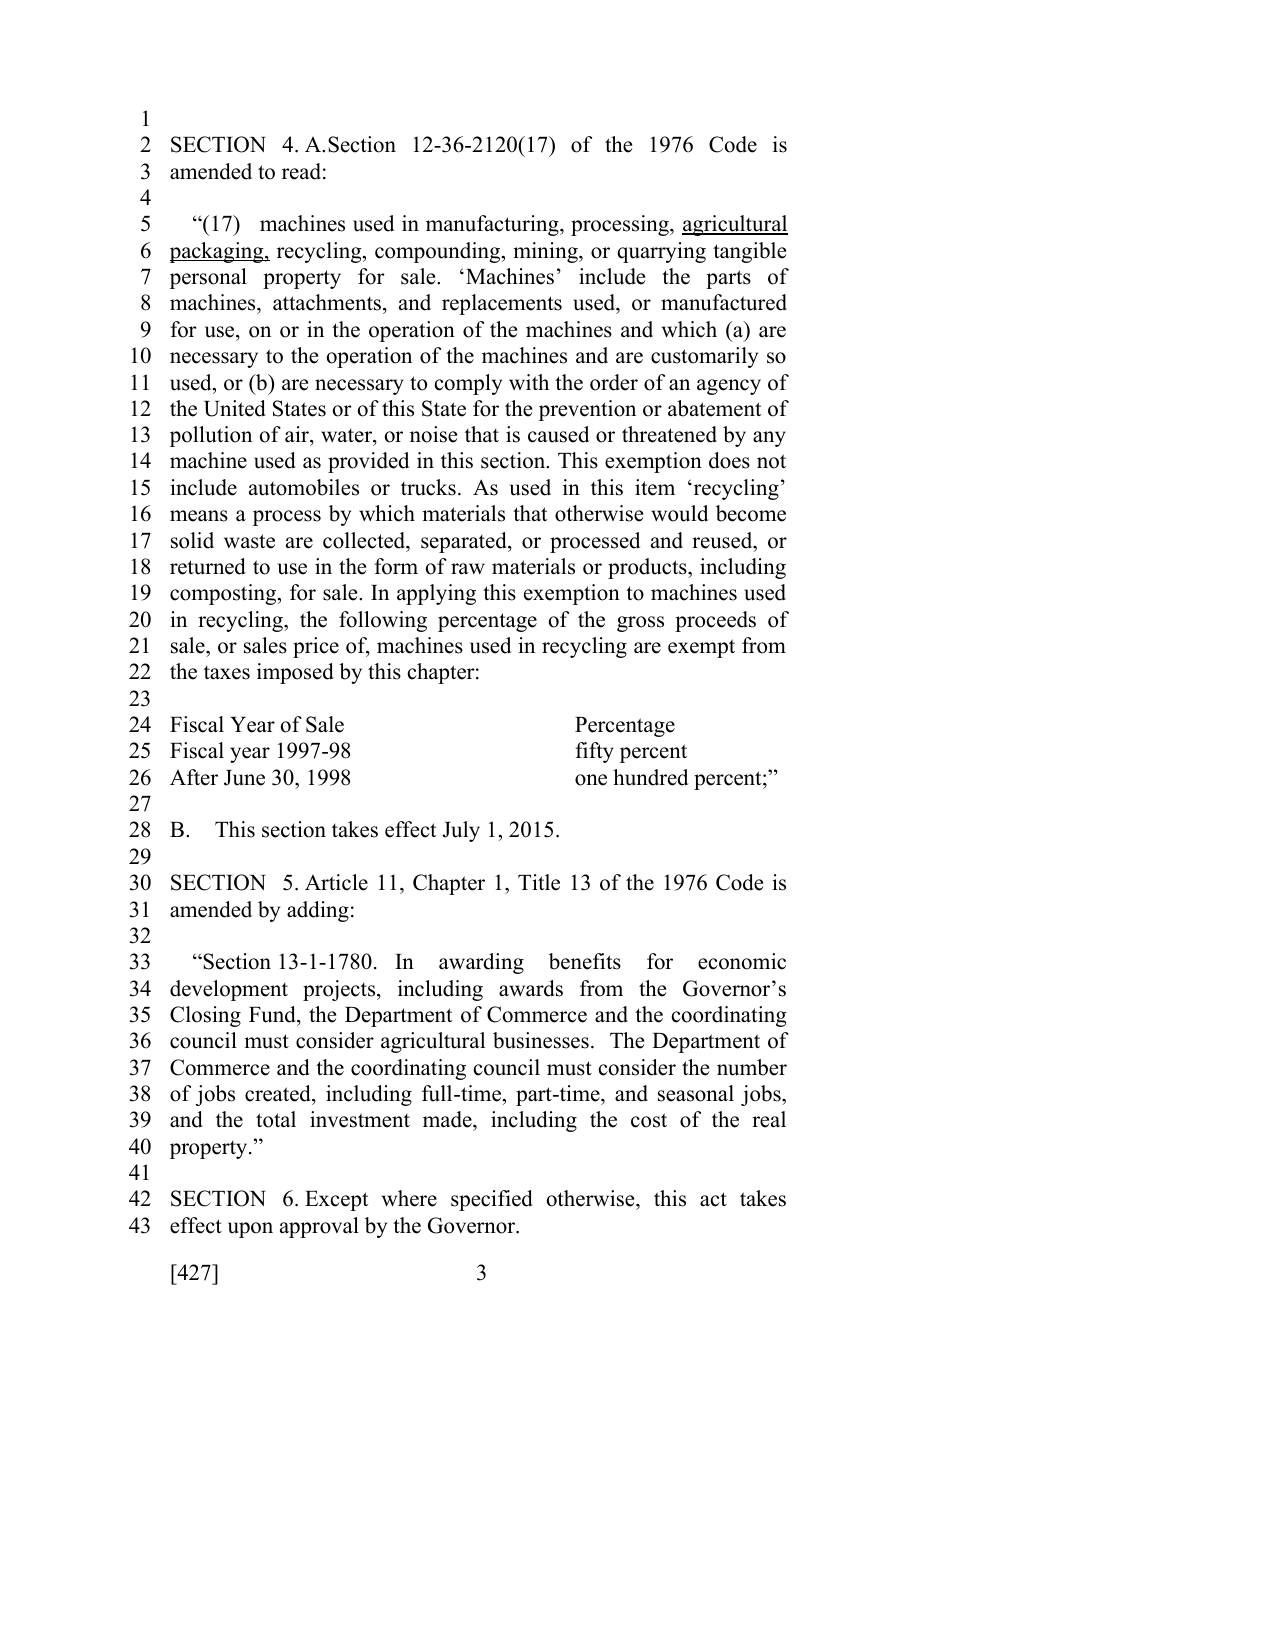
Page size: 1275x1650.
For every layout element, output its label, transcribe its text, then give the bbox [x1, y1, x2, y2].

text After June 30, 1998 one hundred percent;” [169, 764, 787, 790]
text SECTION 5. Article 11, Chapter 1, Title 13 of the 1976 Code is amended by adding: [169, 869, 787, 922]
text Fiscal year 1997-98 fifty percent [169, 737, 787, 764]
text SECTION 6. Except where specified otherwise, this act takes effect upon approval by the Governor. [169, 1186, 787, 1238]
text “Section 13-1-1780. In awarding benefits for economic development projects, including awards from the Governor’s Closing Fund, the Department of Commerce and the coordinating council must consider agricultural businesses. The Department of Commerce and the coordinating council must consider the number of jobs created, including full-time, part-time, and seasonal jobs, and the total investment made, including the cost of the real property.” [169, 948, 787, 1159]
text B. This section takes effect July 1, 2015. [169, 817, 787, 843]
text “(17) machines used in manufacturing, processing, agricultural packaging, recycling, compounding, mining, or quarrying tangible personal property for sale. ‘Machines’ include the parts of machines, attachments, and replacements used, or manufactured for use, on or in the operation of the machines and which (a) are necessary to the operation of the machines and are customarily so used, or (b) are necessary to comply with the order of an agency of the United States or of this State for the prevention or abatement of pollution of air, water, or noise that is caused or threatened by any machine used as provided in this section. This exemption does not include automobiles or trucks. As used in this item ‘recycling’ means a process by which materials that otherwise would become solid waste are collected, separated, or processed and reused, or returned to use in the form of raw materials or products, including composting, for sale. In applying this exemption to machines used in recycling, the following percentage of the gross proceeds of sale, or sales price of, machines used in recycling are exempt from the taxes imposed by this chapter: [169, 210, 787, 685]
text SECTION 4. A. Section 12-36-2120(17) of the 1976 Code is amended to read: [169, 131, 787, 184]
text Fiscal Year of Sale Percentage [169, 711, 787, 737]
